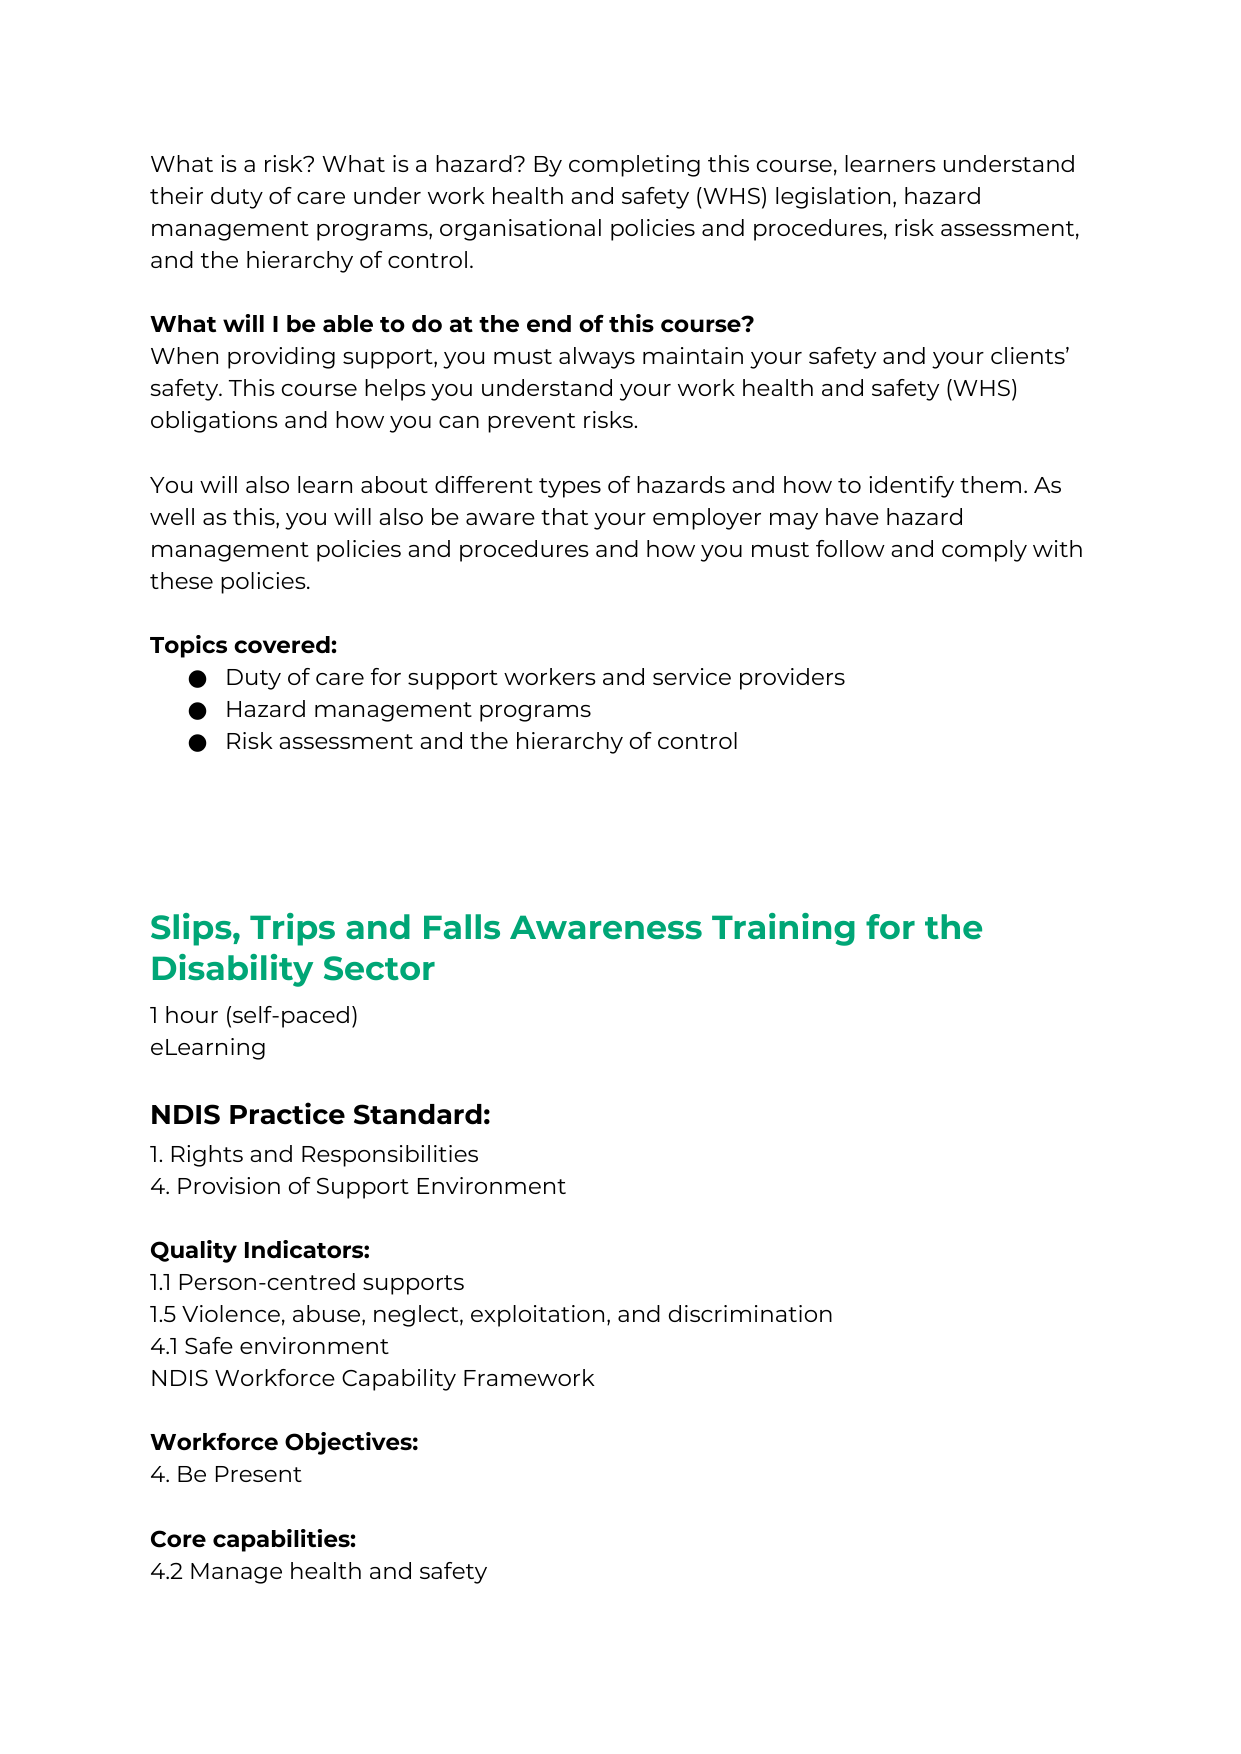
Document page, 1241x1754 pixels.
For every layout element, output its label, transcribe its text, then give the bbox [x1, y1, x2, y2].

text 1 hour (self-paced) [150, 1001, 1090, 1029]
text You will also learn about different types of hazards and how to identify them. As well as this, you will also be aware that your employer may have hazard management policies and procedures and how you must follow and comply with these policies. [150, 471, 1090, 595]
text 4.2 Manage health and safety [150, 1557, 1090, 1585]
list Duty of care for support workers and service providers [187, 663, 1090, 691]
text Quality Indicators: [150, 1236, 1090, 1264]
text eLearning [150, 1033, 1090, 1061]
list Hazard management programs [187, 695, 1090, 723]
text 4.1 Safe environment [150, 1332, 1090, 1360]
subtitle NDIS Practice Standard: [150, 1098, 1090, 1132]
text NDIS Workforce Capability Framework [150, 1364, 1090, 1392]
text Workforce Objectives: [150, 1429, 1090, 1457]
text What is a risk? What is a hazard? By completing this course, learners understand their duty of care under work health and safety (WHS) legislation, hazard management programs, organisational policies and procedures, risk assessment, and the hierarchy of control. [150, 150, 1090, 274]
subtitle Slips, Trips and Falls Awareness Training for the Disability Sector [150, 907, 1090, 988]
text 1. Rights and Responsibilities [150, 1140, 1090, 1168]
text Core capabilities: [150, 1525, 1090, 1553]
text Topics covered: [150, 631, 1090, 659]
text 4. Provision of Support Environment [150, 1172, 1090, 1200]
text 1.5 Violence, abuse, neglect, exploitation, and discrimination [150, 1300, 1090, 1328]
text What will I be able to do at the end of this course? [150, 310, 1090, 338]
text 4. Be Present [150, 1461, 1090, 1489]
text When providing support, you must always maintain your safety and your clients’ safety. This course helps you understand your work health and safety (WHS) obligations and how you can prevent risks. [150, 342, 1090, 434]
text 1.1 Person-centred supports [150, 1268, 1090, 1296]
list Risk assessment and the hierarchy of control [187, 727, 1090, 755]
